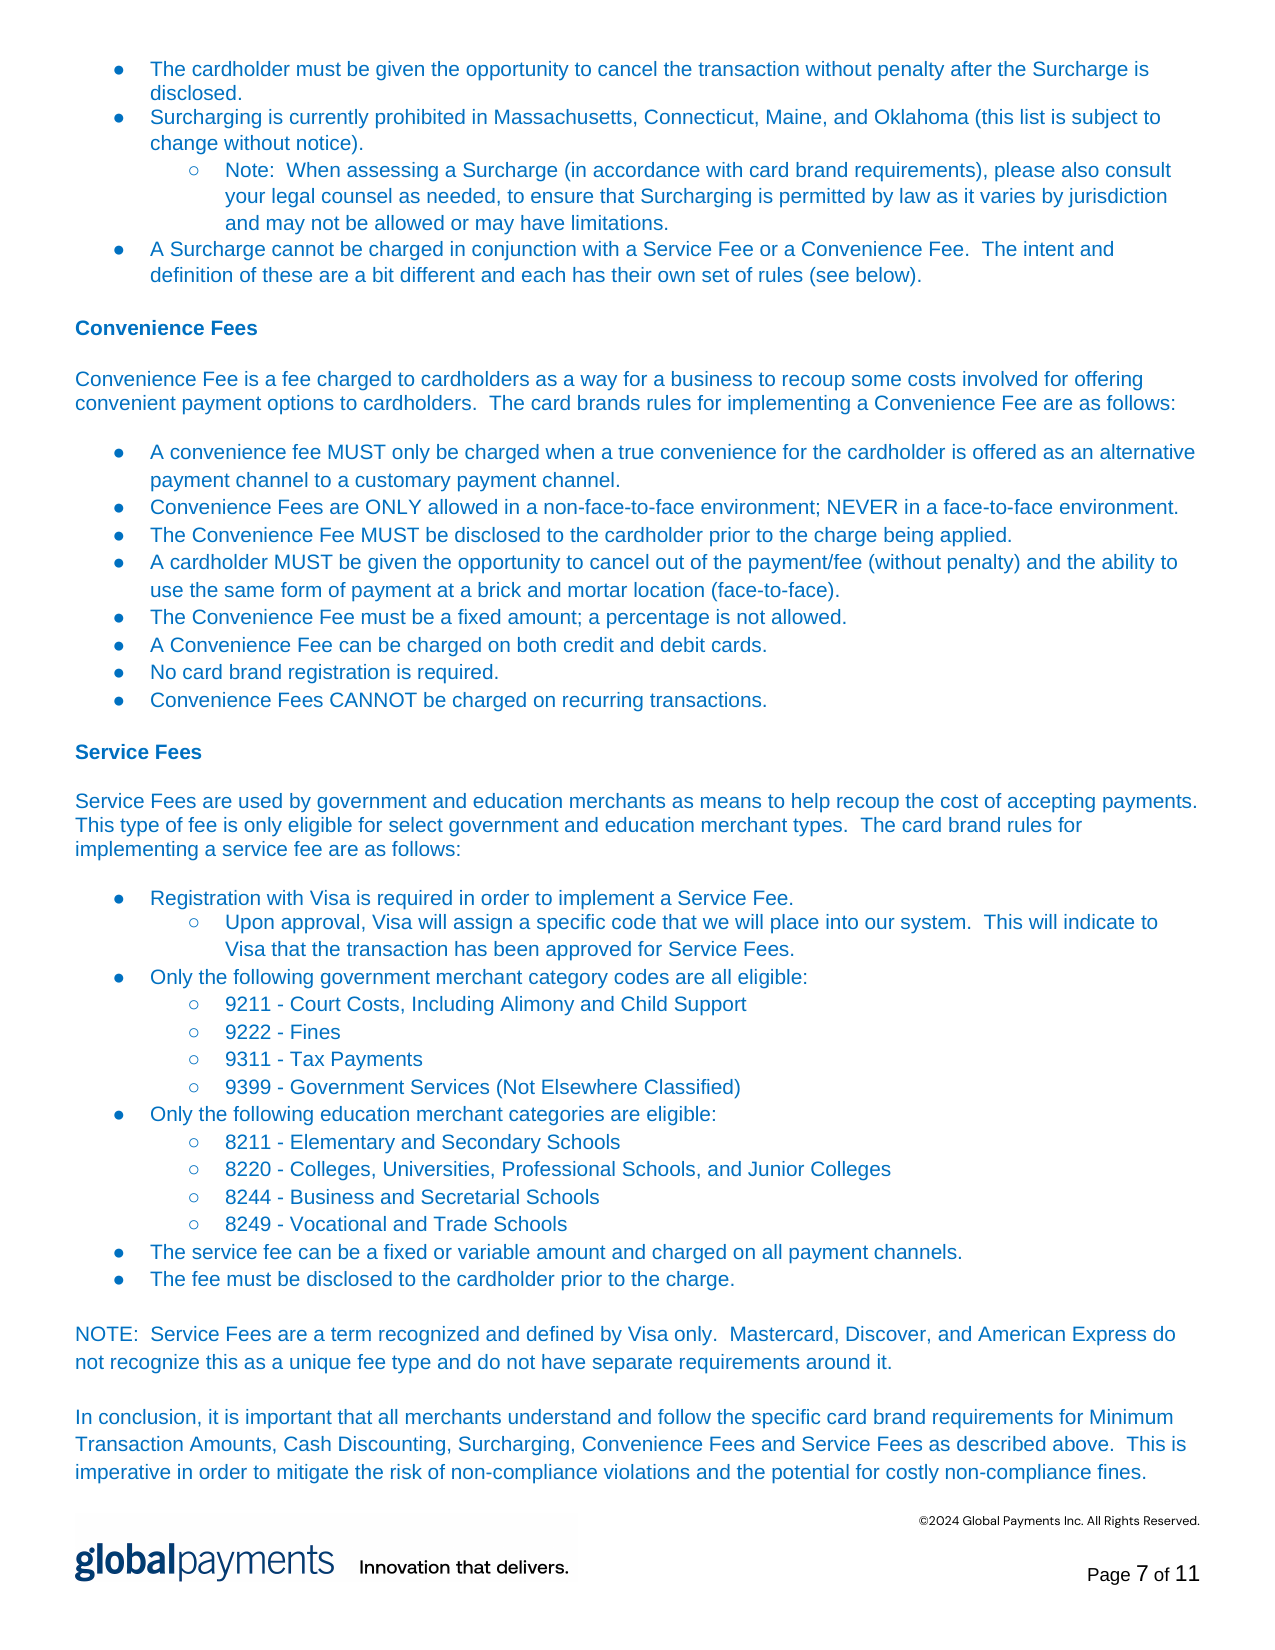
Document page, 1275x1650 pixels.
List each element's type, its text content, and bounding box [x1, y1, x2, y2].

list Convenience Fees are ONLY allowed in a non-face-to-face environment; NEVER in a face-to-face environment. [112, 495, 1200, 519]
text Convenience Fees [75, 316, 1200, 340]
list 8220 - Colleges, Universities, Professional Schools, and Junior Colleges [187, 1157, 1200, 1181]
list A Convenience Fee can be charged on both credit and debit cards. [112, 632, 1200, 656]
list The service fee can be a fixed or variable amount and charged on all payment channels. [112, 1240, 1200, 1264]
list The cardholder must be given the opportunity to cancel the transaction without penalty after the Surcharge is disclosed. [112, 57, 1200, 105]
list 8244 - Business and Secretarial Schools [187, 1185, 1200, 1209]
list 8211 - Elementary and Secondary Schools [187, 1130, 1200, 1154]
list A convenience fee MUST only be charged when a true convenience for the cardholder is offered as an alternative payment channel to a customary payment channel. [112, 440, 1200, 491]
text NOTE: Service Fees are a term recognized and defined by Visa only. Mastercard, Discover, and American Express do not recognize this as a unique fee type and do not have separate requirements around it. [75, 1322, 1200, 1374]
text Convenience Fee is a fee charged to cardholders as a way for a business to recoup some costs involved for offering convenient payment options to cardholders. The card brands rules for implementing a Convenience Fee are as follows: [75, 367, 1200, 415]
list Convenience Fees CANNOT be charged on recurring transactions. [112, 687, 1200, 711]
list Registration with Visa is required in order to implement a Service Fee. [112, 886, 1200, 910]
list No card brand registration is required. [112, 660, 1200, 684]
list Only the following government merchant category codes are all eligible: [112, 965, 1200, 989]
list The Convenience Fee MUST be disclosed to the cardholder prior to the charge being applied. [112, 522, 1200, 546]
text In conclusion, it is important that all merchants understand and follow the specific card brand requirements for Minimum Transaction Amounts, Cash Discounting, Surcharging, Convenience Fees and Service Fees as described above. This is imperative in order to mitigate the risk of non-compliance violations and the potential for costly non-compliance fines. [75, 1405, 1200, 1484]
text Service Fees [75, 740, 1200, 764]
list 9211 - Court Costs, Including Alimony and Child Support [187, 992, 1200, 1016]
list 9222 - Fines [187, 1020, 1200, 1044]
list A Surcharge cannot be charged in conjunction with a Service Fee or a Convenience Fee. The intent and definition of these are a bit different and each has their own set of rules (see below). [112, 237, 1200, 287]
list Upon approval, Visa will assign a specific code that we will place into our system. This will indicate to Visa that the transaction has been approved for Service Fees. [187, 910, 1200, 961]
list Note: When assessing a Surcharge (in accordance with card brand requirements), please also consult your legal counsel as needed, to ensure that Surcharging is permitted by law as it varies by jurisdiction and may not be allowed or may have limitations. [187, 158, 1200, 234]
list Surcharging is currently prohibited in Massachusetts, Connecticut, Maine, and Oklahoma (this list is subject to change without notice). [112, 105, 1200, 155]
list The fee must be disclosed to the cardholder prior to the charge. [112, 1267, 1200, 1291]
list A cardholder MUST be given the opportunity to cancel out of the payment/fee (without penalty) and the ability to use the same form of payment at a brick and mortar location (face-to-face). [112, 550, 1200, 601]
list Only the following education merchant categories are eligible: [112, 1102, 1200, 1126]
text Service Fees are used by government and education merchants as means to help recoup the cost of accepting payments. This type of fee is only eligible for select government and education merchant types. The card brand rules for implementing a service fee are as follows: [75, 789, 1200, 861]
list 9399 - Government Services (Not Elsewhere Classified) [187, 1075, 1200, 1099]
picture [75, 1513, 579, 1582]
list 9311 - Tax Payments [187, 1047, 1200, 1071]
list 8249 - Vocational and Trade Schools [187, 1212, 1200, 1236]
list The Convenience Fee must be a fixed amount; a percentage is not allowed. [112, 605, 1200, 629]
